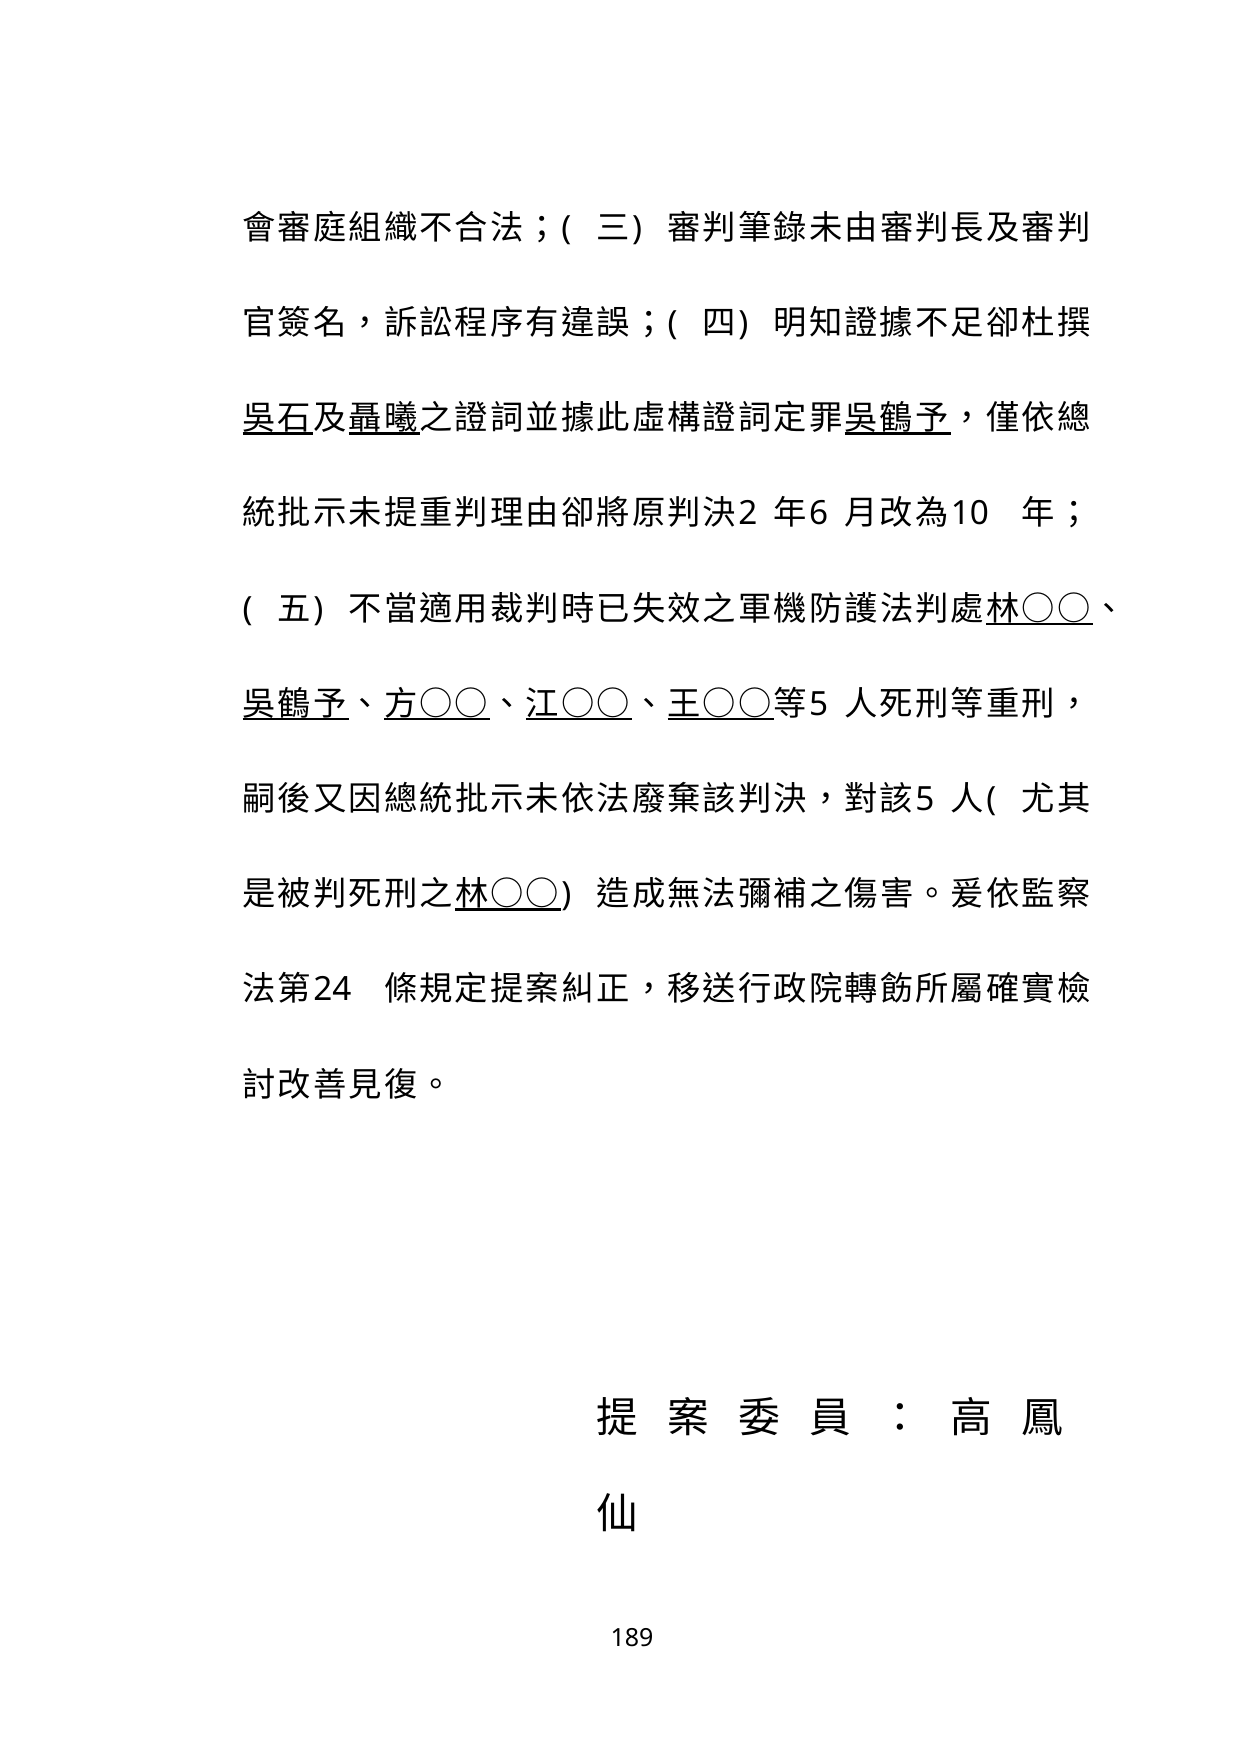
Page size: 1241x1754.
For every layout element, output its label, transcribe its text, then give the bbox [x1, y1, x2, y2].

text 提案委員：高鳳仙 [561, 1367, 1092, 1558]
